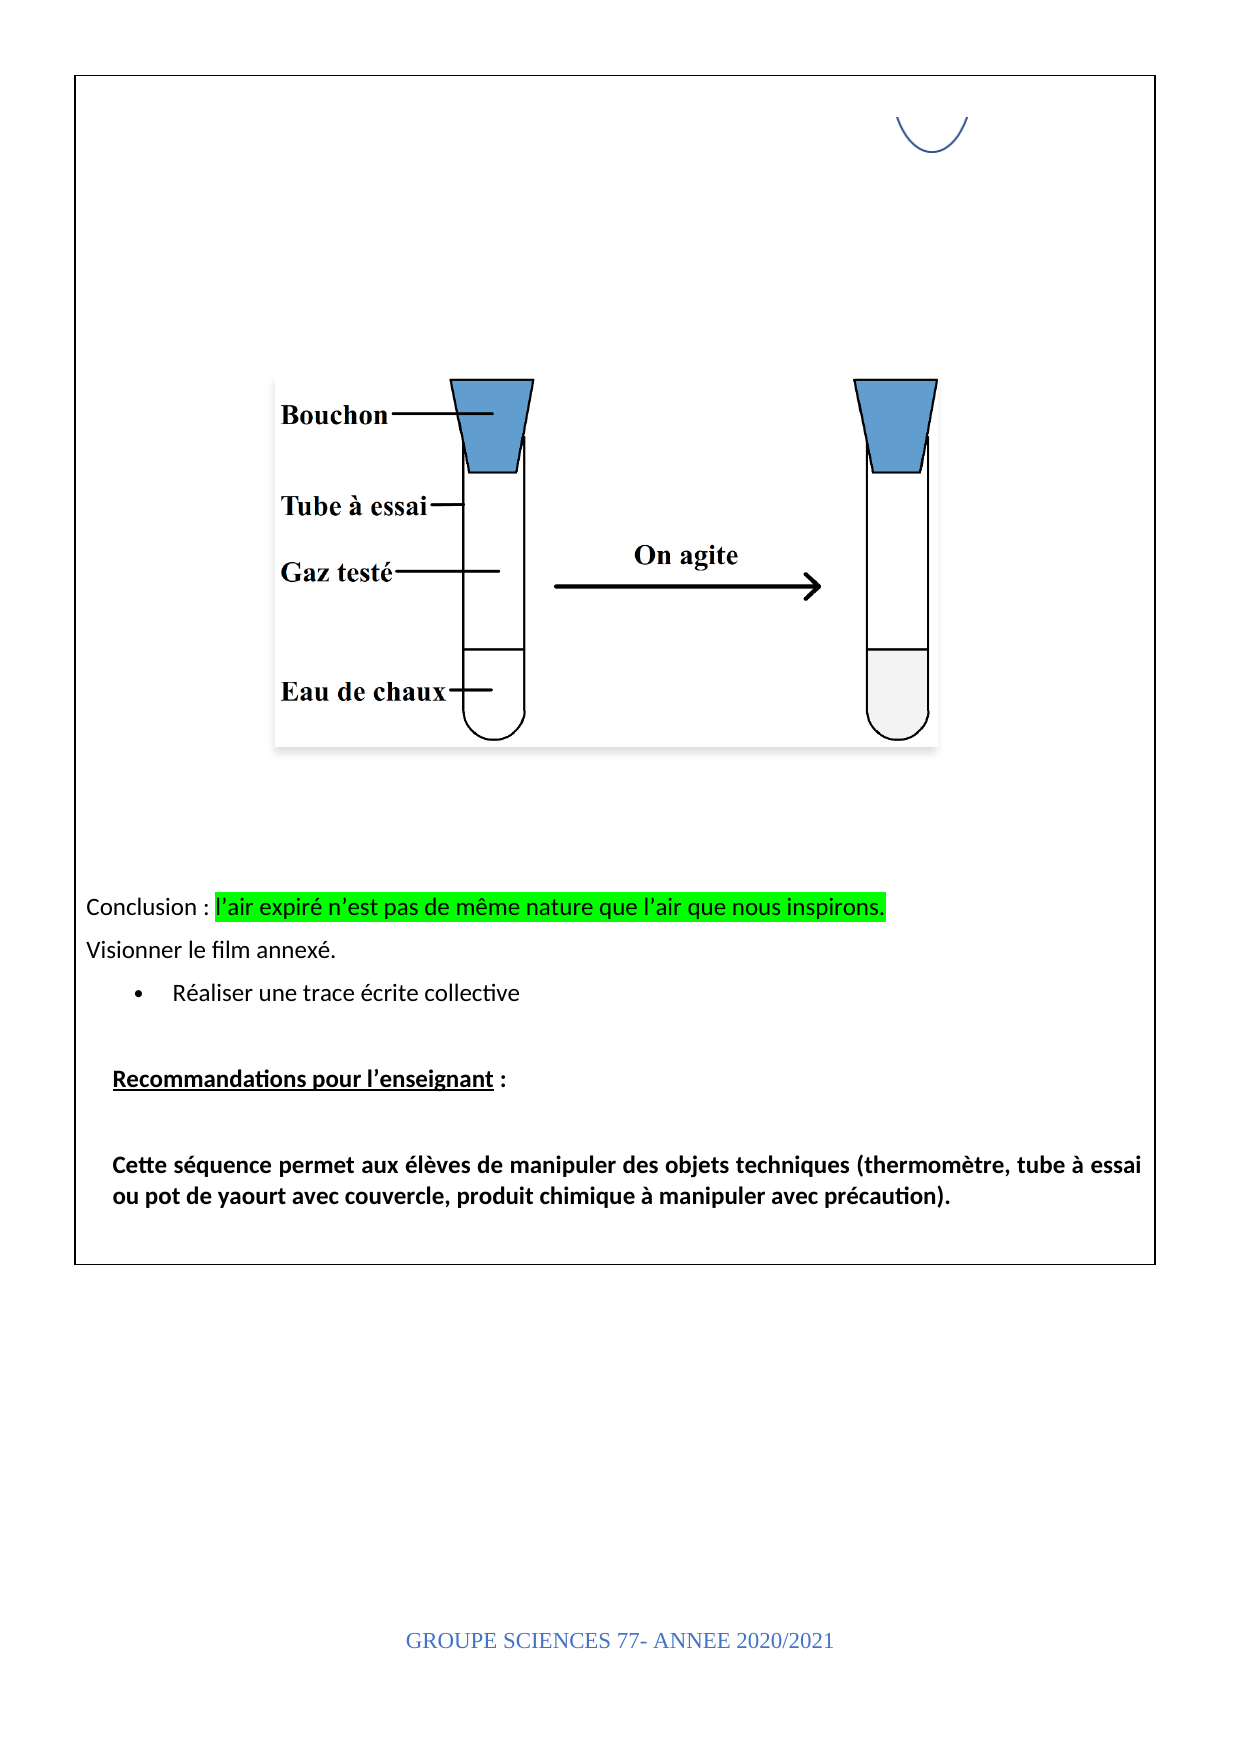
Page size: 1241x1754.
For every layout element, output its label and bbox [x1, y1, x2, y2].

table_cell [76, 76, 1154, 1264]
picture [890, 117, 974, 153]
picture [275, 374, 938, 747]
